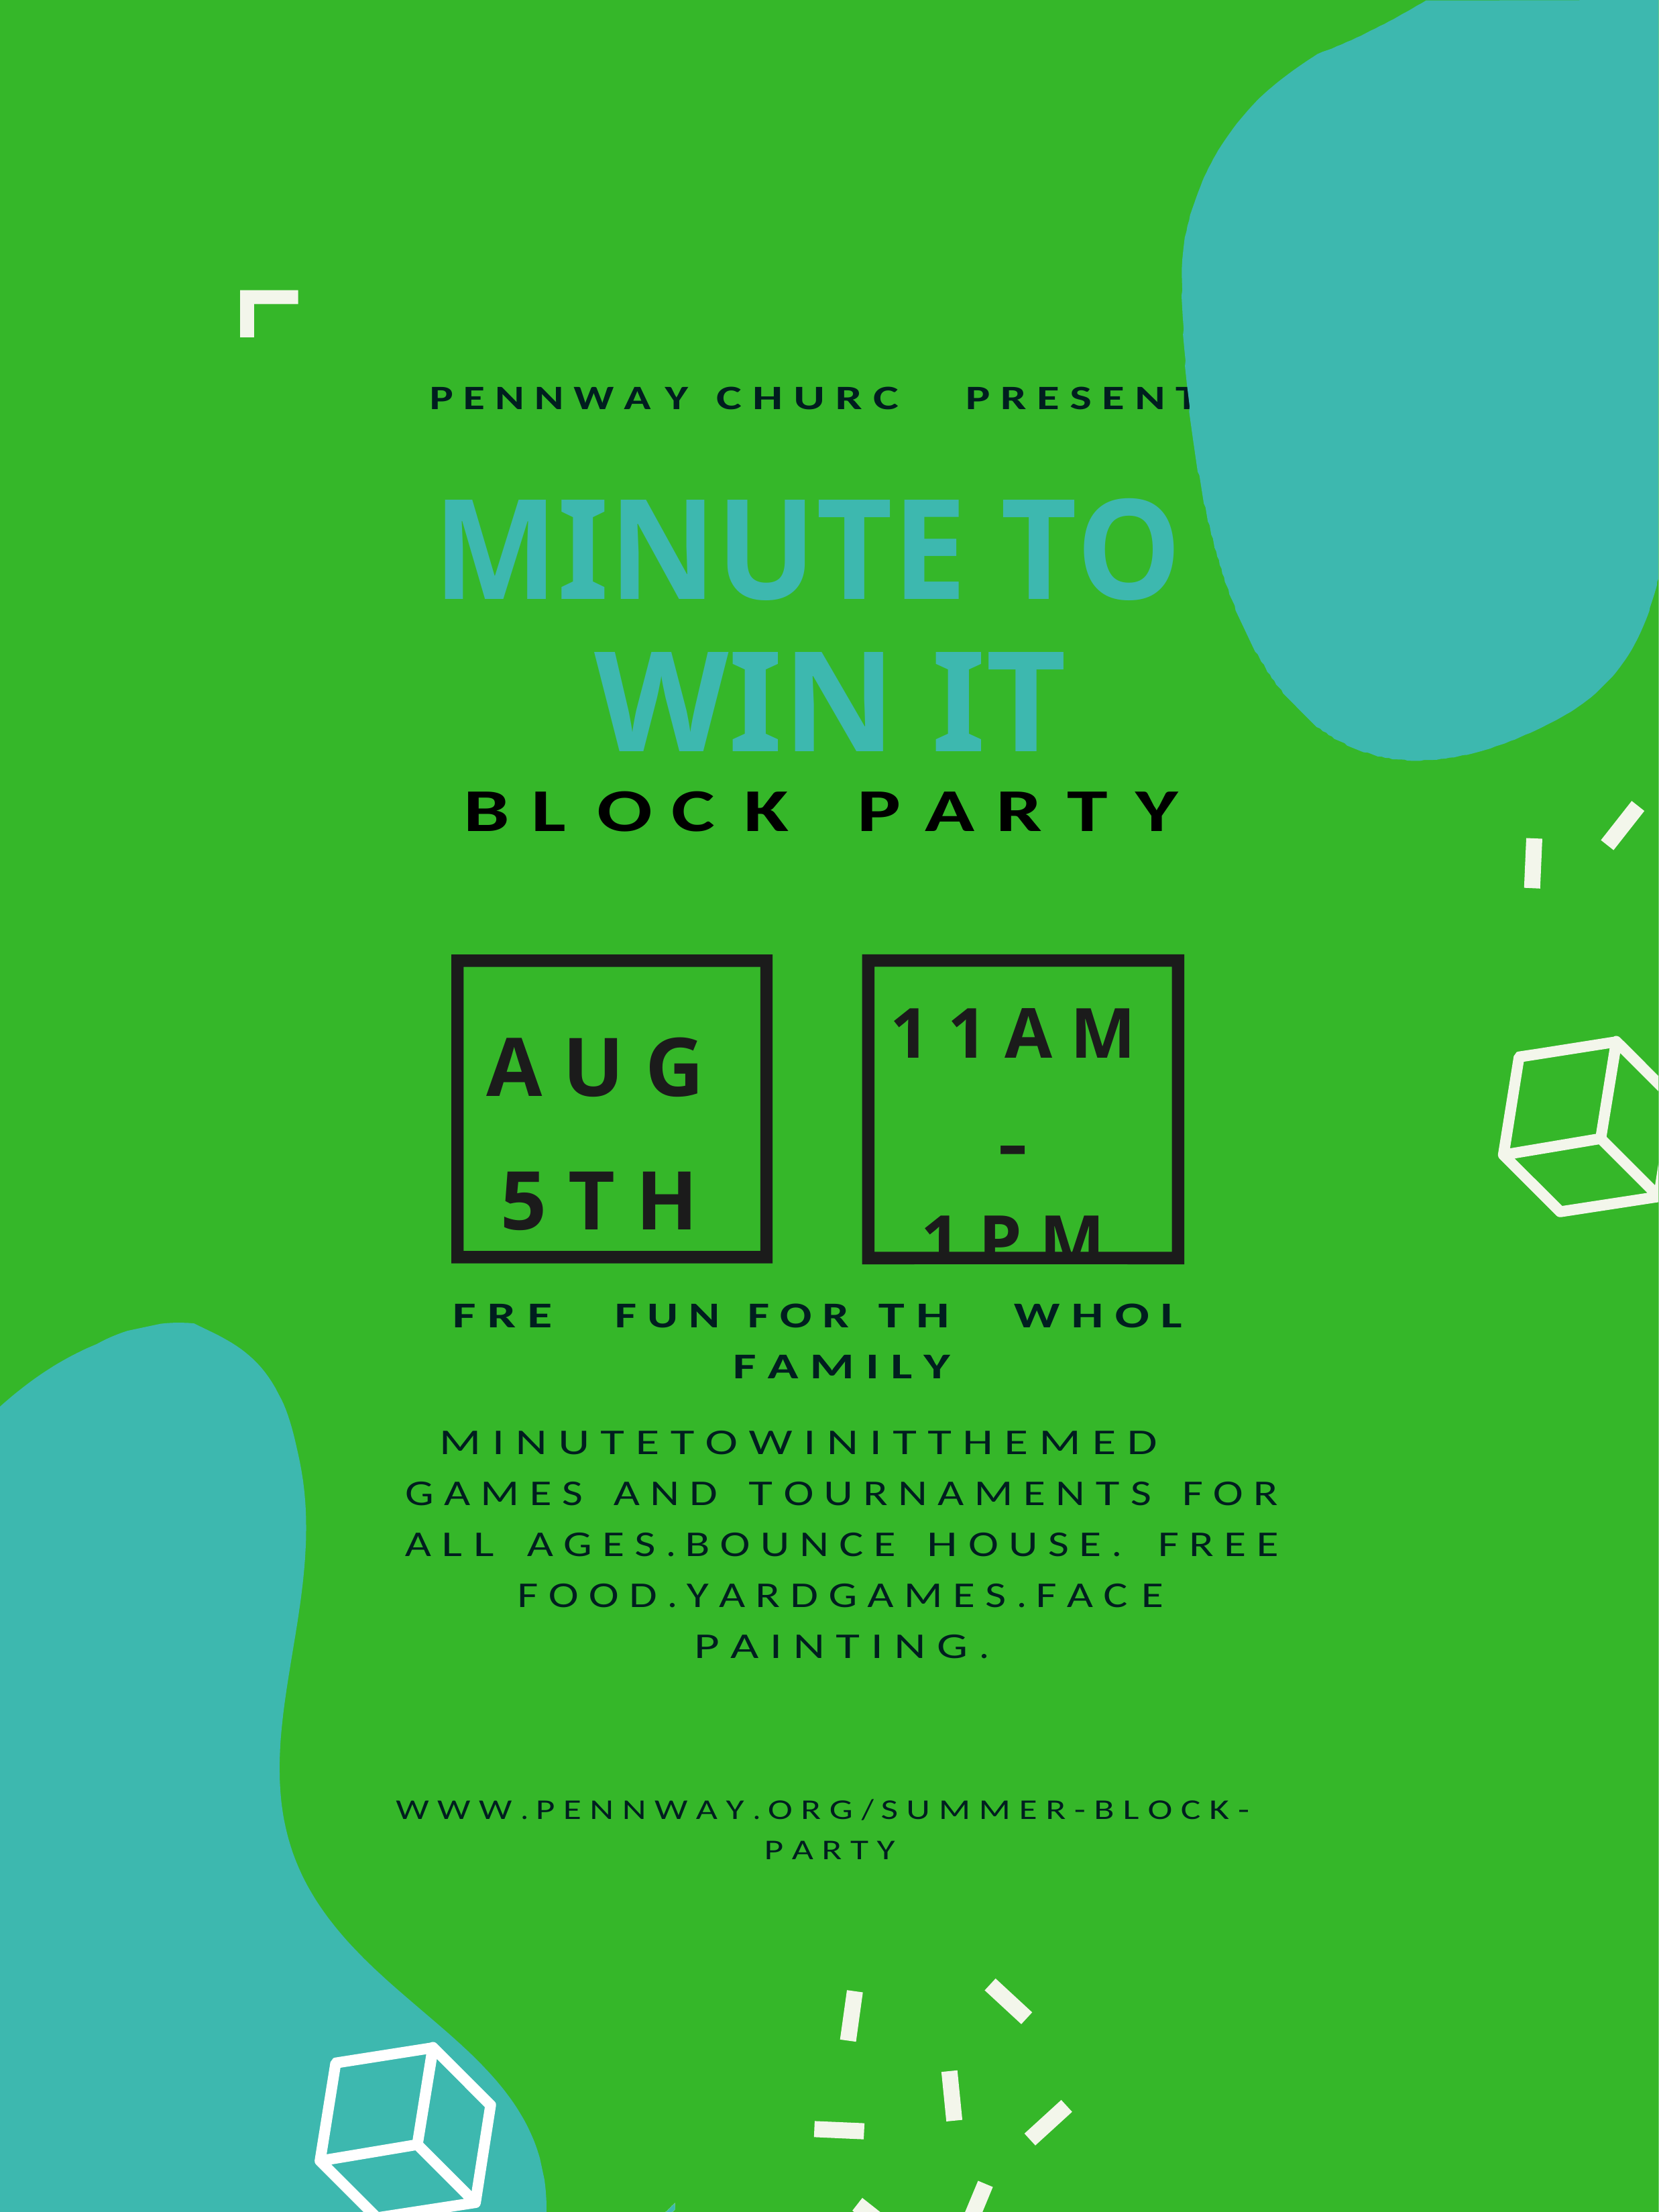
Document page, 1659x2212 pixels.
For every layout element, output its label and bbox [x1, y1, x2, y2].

picture [665, 2203, 675, 2212]
